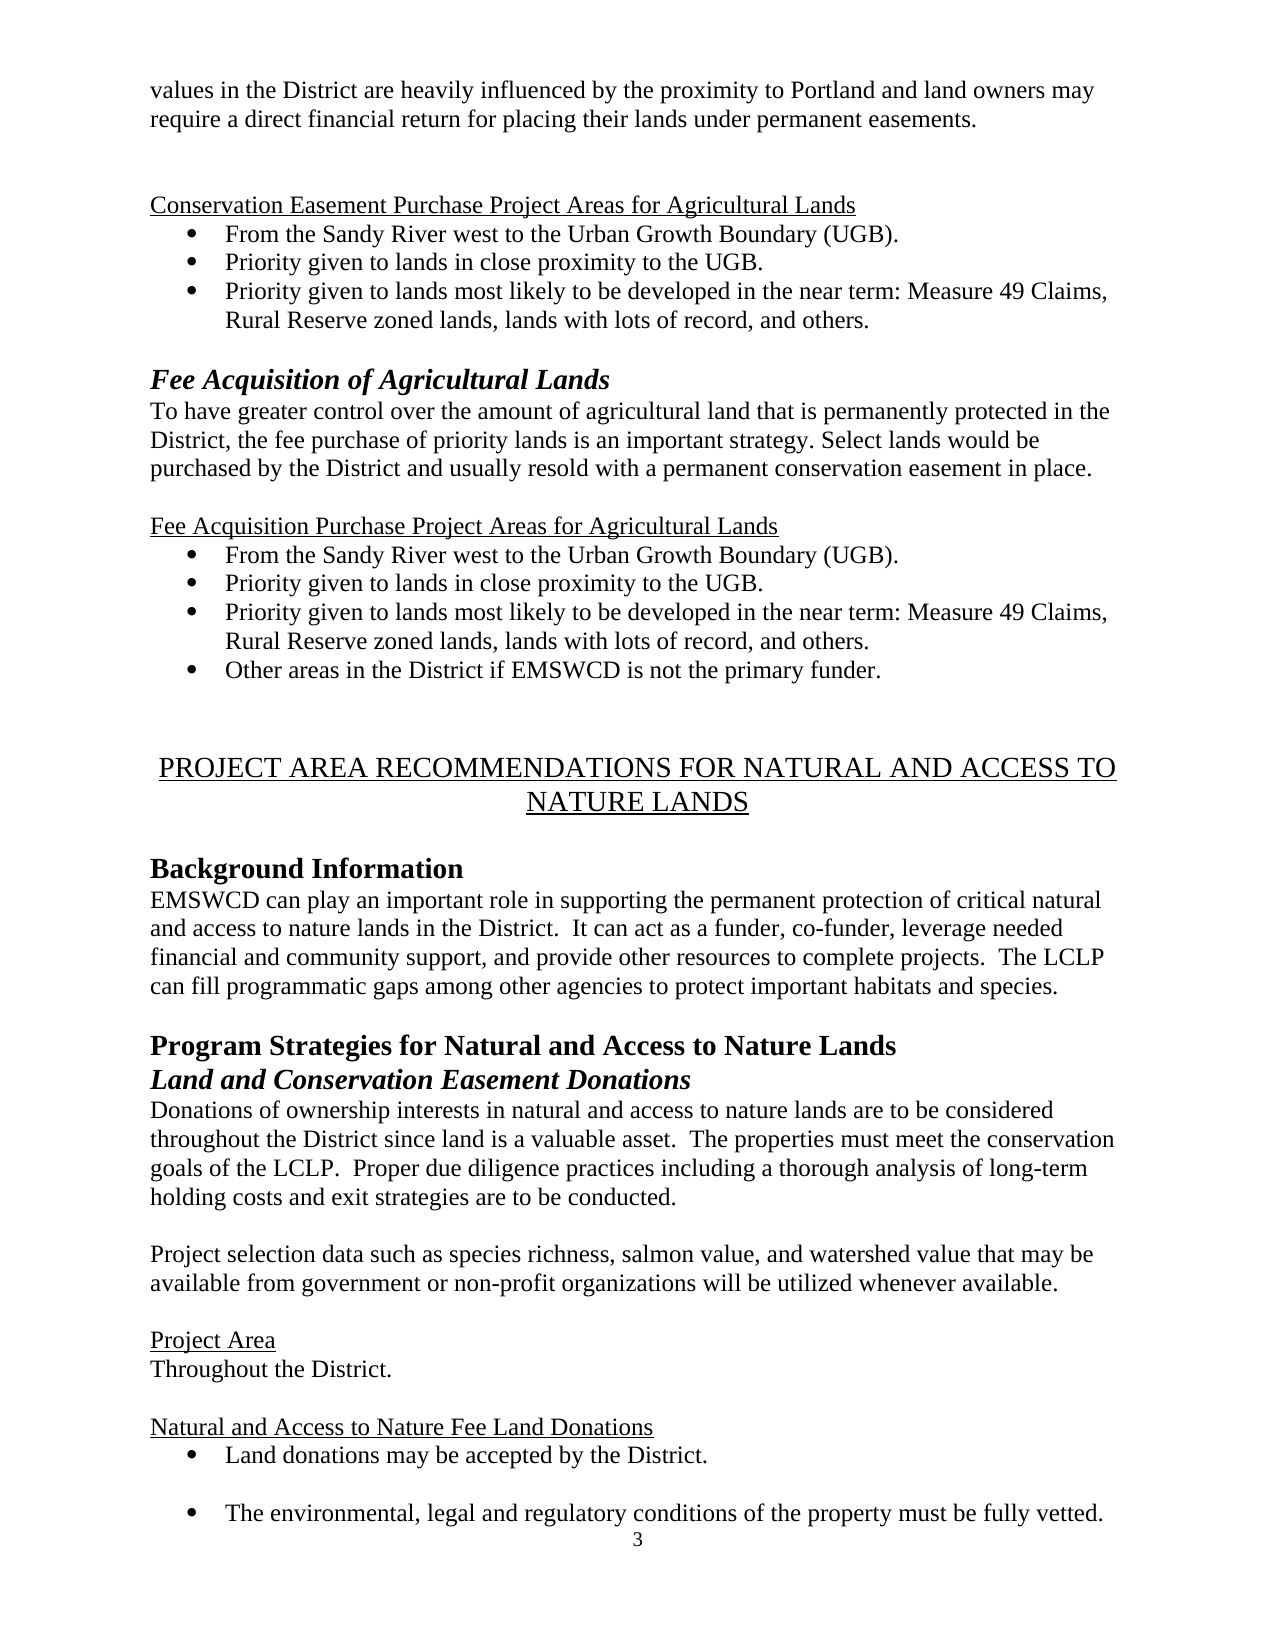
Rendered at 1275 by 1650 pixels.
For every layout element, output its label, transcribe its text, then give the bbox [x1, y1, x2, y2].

list Other areas in the District if EMSWCD is not the primary funder. [187, 655, 1125, 683]
text Fee Acquisition Purchase Project Areas for Agricultural Lands [150, 511, 1125, 540]
text Natural and Access to Nature Fee Land Donations [150, 1412, 1125, 1441]
list Priority given to lands most likely to be developed in the near term: Measure 49 Claims, Rural Reserve zoned lands, lands with lots of record, and others. [187, 597, 1125, 655]
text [150, 75, 1125, 132]
list Land donations may be accepted by the District. [187, 1441, 1125, 1469]
list From the Sandy River west to the Urban Growth Boundary (UGB). [187, 540, 1125, 568]
list Priority given to lands most likely to be developed in the near term: Measure 49 Claims, Rural Reserve zoned lands, lands with lots of record, and others. [187, 276, 1125, 334]
text Land and Conservation Easement Donations [150, 1062, 1125, 1096]
text To have greater control over the amount of agricultural land that is permanently protected in the District, the fee purchase of priority lands is an important strategy. Select lands would be purchased by the District and usually resold with a permanent conservation easement in place. [150, 396, 1125, 482]
list Priority given to lands in close proximity to the UGB. [187, 247, 1125, 276]
text Throughout the District. [150, 1354, 1125, 1383]
text EMSWCD can play an important role in supporting the permanent protection of critical natural and access to nature lands in the District. It can act as a funder, co-funder, leverage needed financial and community support, and provide other resources to complete projects. The LCLP can fill programmatic gaps among other agencies to protect important habitats and species. [150, 885, 1125, 1000]
text Donations of ownership interests in natural and access to nature lands are to be considered throughout the District since land is a valuable asset. The properties must meet the conservation goals of the LCLP. Proper due diligence practices including a thorough analysis of long-term holding costs and exit strategies are to be conducted. [150, 1096, 1125, 1211]
list Priority given to lands in close proximity to the UGB. [187, 568, 1125, 597]
list The environmental, legal and regulatory conditions of the property must be fully vetted. [187, 1498, 1125, 1527]
text Program Strategies for Natural and Access to Nature Lands [150, 1028, 1125, 1062]
text Project selection data such as species richness, salmon value, and watershed value that may be available from government or non-profit organizations will be utilized whenever available. [150, 1239, 1125, 1297]
text Fee Acquisition of Agricultural Lands [150, 362, 1125, 396]
text PROJECT AREA RECOMMENDATIONS FOR NATURAL AND ACCESS TO NATURE LANDS [150, 751, 1125, 818]
text Project Area [150, 1326, 1125, 1354]
text Background Information [150, 851, 1125, 885]
text Conservation Easement Purchase Project Areas for Agricultural Lands [150, 190, 1125, 219]
list From the Sandy River west to the Urban Growth Boundary (UGB). [187, 219, 1125, 247]
